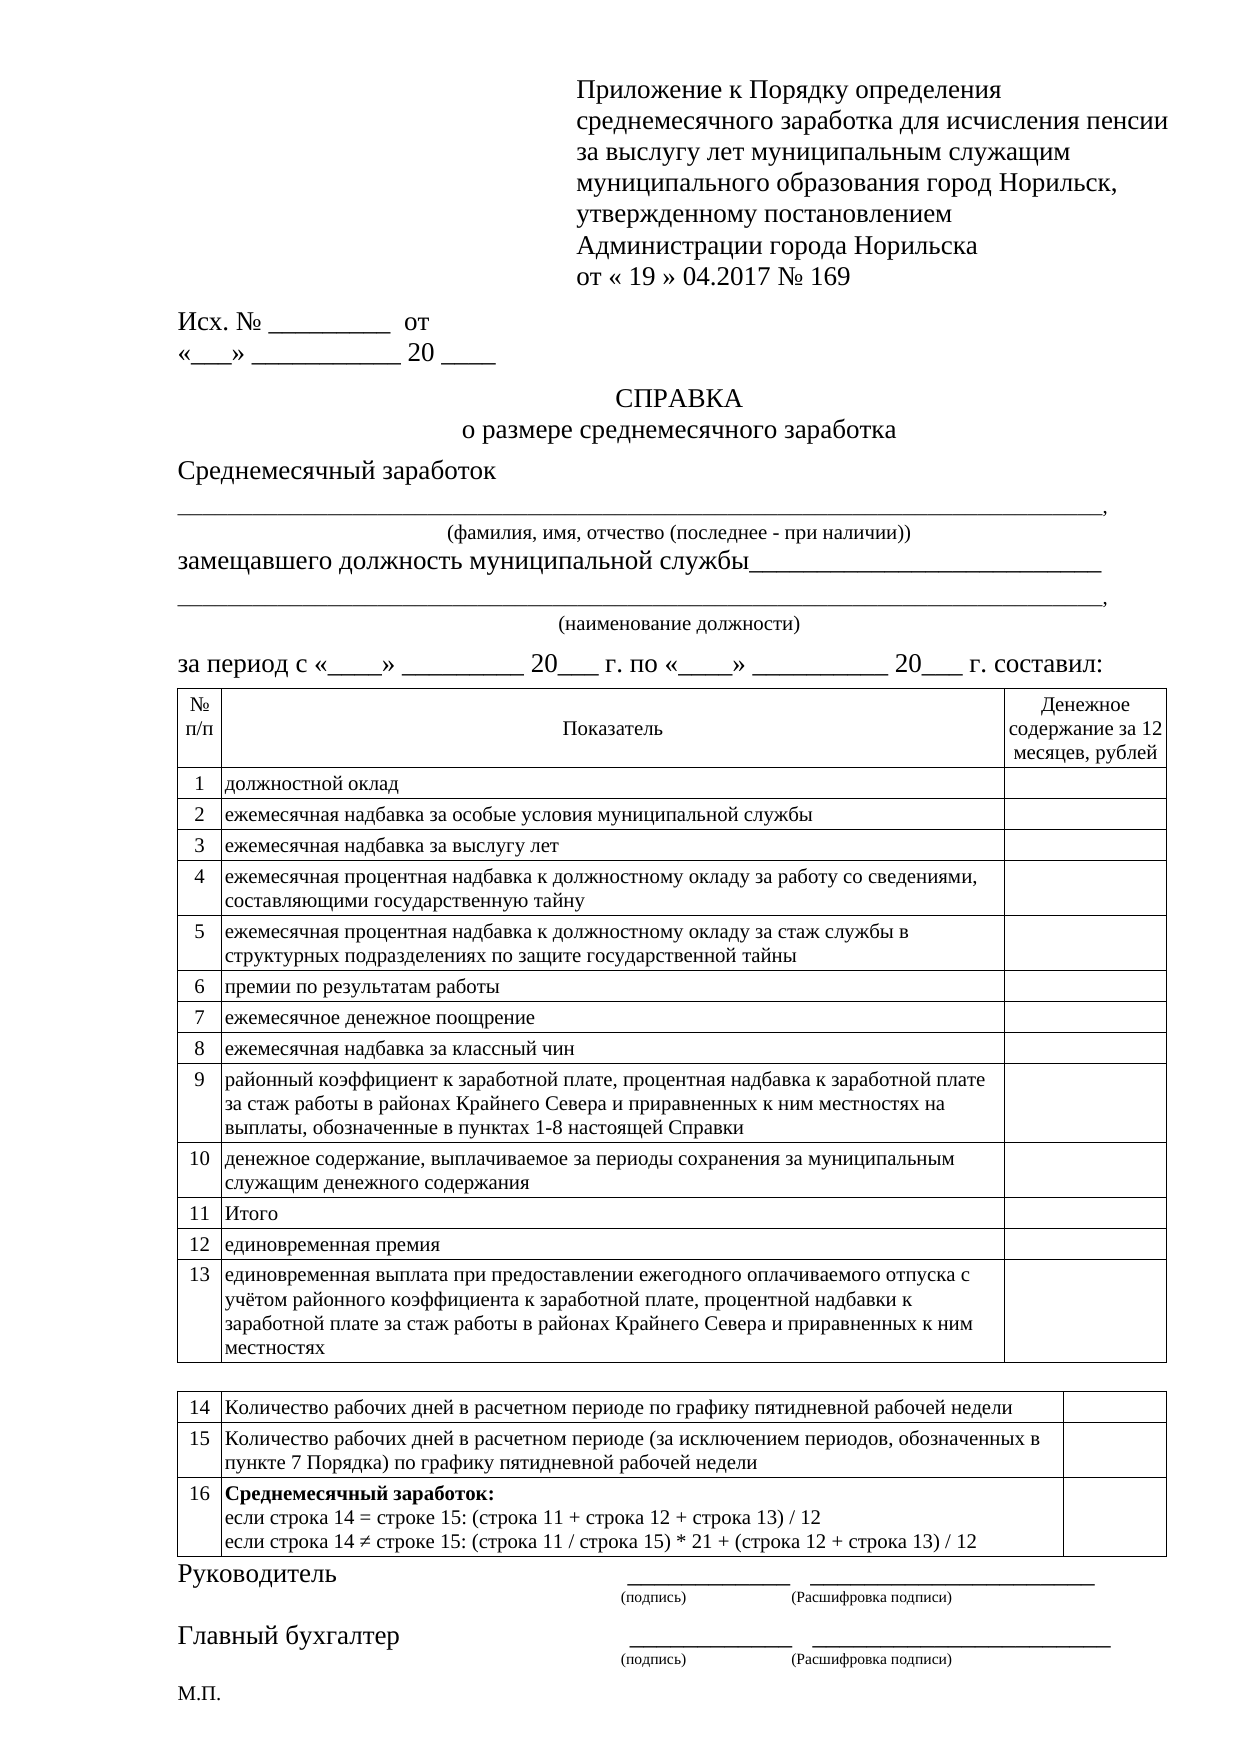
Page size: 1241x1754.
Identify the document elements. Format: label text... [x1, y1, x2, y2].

text __________________________________________________________________________, [177, 585, 1181, 611]
text о размере среднемесячного заработка [177, 413, 1181, 444]
table_cell 5 [178, 916, 221, 970]
text замещавшего должность муниципальной службы__________________________ [177, 544, 1181, 575]
table_cell 9 [178, 1064, 221, 1142]
table_cell 11 [178, 1198, 221, 1227]
table_cell 2 [178, 799, 221, 829]
text Администрации города Норильска [576, 229, 1181, 260]
table_cell денежное содержание, выплачиваемое за периоды сохранения за муниципальным служащим денежного содержания [222, 1143, 1004, 1197]
table_cell [1064, 1478, 1166, 1556]
table_cell [1005, 916, 1166, 970]
table_header Количество рабочих дней в расчетном периоде по графику пятидневной рабочей недели [222, 1392, 1063, 1422]
text Исх. № _________ от [177, 305, 1181, 337]
table_cell [1005, 1143, 1166, 1197]
text М.П. [177, 1681, 1181, 1705]
table_cell Количество рабочих дней в расчетном периоде (за исключением периодов, обозначенных в пункте 7 Порядка) по графику пятидневной рабочей недели [222, 1423, 1063, 1477]
text __________________________________________________________________________, [177, 494, 1181, 520]
table_cell Среднемесячный заработок: если строка 14 = строке 15: (строка 11 + строка 12 + строка 13) / 12 если строка 14 ≠ строке 15: (строка 11 / строка 15) * 21 + (строка 12 + строка 13) / 12 [222, 1478, 1063, 1556]
table_cell ежемесячная процентная надбавка к должностному окладу за работу со сведениями, составляющими государственную тайну [222, 861, 1004, 915]
table_cell [1005, 1002, 1166, 1032]
text (фамилия, имя, отчество (последнее - при наличии)) [177, 520, 1181, 544]
text (наименование должности) [177, 611, 1181, 635]
table_cell [1005, 1198, 1166, 1227]
text Среднемесячный заработок [177, 454, 1181, 485]
table_cell единовременная премия [222, 1229, 1004, 1258]
table_cell ежемесячная надбавка за классный чин [222, 1033, 1004, 1062]
table_cell 4 [178, 861, 221, 915]
table_cell ежемесячная надбавка за выслугу лет [222, 830, 1004, 860]
table_cell [1005, 768, 1166, 798]
table_cell единовременная выплата при предоставлении ежегодного оплачиваемого отпуска с учётом районного коэффициента к заработной плате, процентной надбавки к заработной плате за стаж работы в районах Крайнего Севера и приравненных к ним местностях [222, 1260, 1004, 1362]
table_cell [1064, 1423, 1166, 1477]
table_cell ежемесячная процентная надбавка к должностному окладу за стаж службы в структурных подразделениях по защите государственной тайны [222, 916, 1004, 970]
table_cell [1005, 830, 1166, 860]
text от « 19 » 04.2017 № 169 [576, 260, 1181, 291]
text «___» ___________ 20 ____ [177, 337, 1181, 368]
table_cell должностной оклад [222, 768, 1004, 798]
table_cell 12 [178, 1229, 221, 1258]
table_header [1064, 1392, 1166, 1422]
text (подпись) (Расшифровка подписи) [177, 1650, 1181, 1681]
table_cell [1005, 1033, 1166, 1062]
table_cell 10 [178, 1143, 221, 1197]
text Главный бухгалтер ____________ ______________________ [177, 1619, 1181, 1650]
table_cell 16 [178, 1478, 221, 1556]
text (подпись) (Расшифровка подписи) [177, 1588, 1181, 1619]
table_cell [1005, 861, 1166, 915]
table_cell [1005, 1229, 1166, 1258]
table_cell ежемесячная надбавка за особые условия муниципальной службы [222, 799, 1004, 829]
table_cell премии по результатам работы [222, 971, 1004, 1001]
text за период с «____» _________ 20___ г. по «____» __________ 20___ г. составил: [177, 647, 1181, 678]
table_cell [1005, 971, 1166, 1001]
table_cell 7 [178, 1002, 221, 1032]
table_header № п/п [178, 689, 221, 767]
table_cell [1005, 1064, 1166, 1142]
table_cell 6 [178, 971, 221, 1001]
table_cell 1 [178, 768, 221, 798]
table_cell 15 [178, 1423, 221, 1477]
table_cell районный коэффициент к заработной плате, процентная надбавка к заработной плате за стаж работы в районах Крайнего Севера и приравненных к ним местностях на выплаты, обозначенные в пунктах 1-8 настоящей Справки [222, 1064, 1004, 1142]
table_cell 13 [178, 1260, 221, 1362]
table_cell ежемесячное денежное поощрение [222, 1002, 1004, 1032]
table_cell Итого [222, 1198, 1004, 1227]
table_header 14 [178, 1392, 221, 1422]
text утвержденному постановлением [576, 198, 1181, 229]
text Руководитель ____________ _____________________ [177, 1557, 1181, 1588]
text Приложение к Порядку определения среднемесячного заработка для исчисления пенсии за выслугу лет муниципальным служащим муниципального образования город Норильск, [576, 73, 1181, 198]
table_cell 3 [178, 830, 221, 860]
text СПРАВКА [177, 382, 1181, 413]
table_cell [1005, 799, 1166, 829]
table_cell 8 [178, 1033, 221, 1062]
table_header Денежное содержание за 12 месяцев, рублей [1005, 689, 1166, 767]
table_cell [1005, 1260, 1166, 1362]
table_header Показатель [222, 689, 1004, 767]
